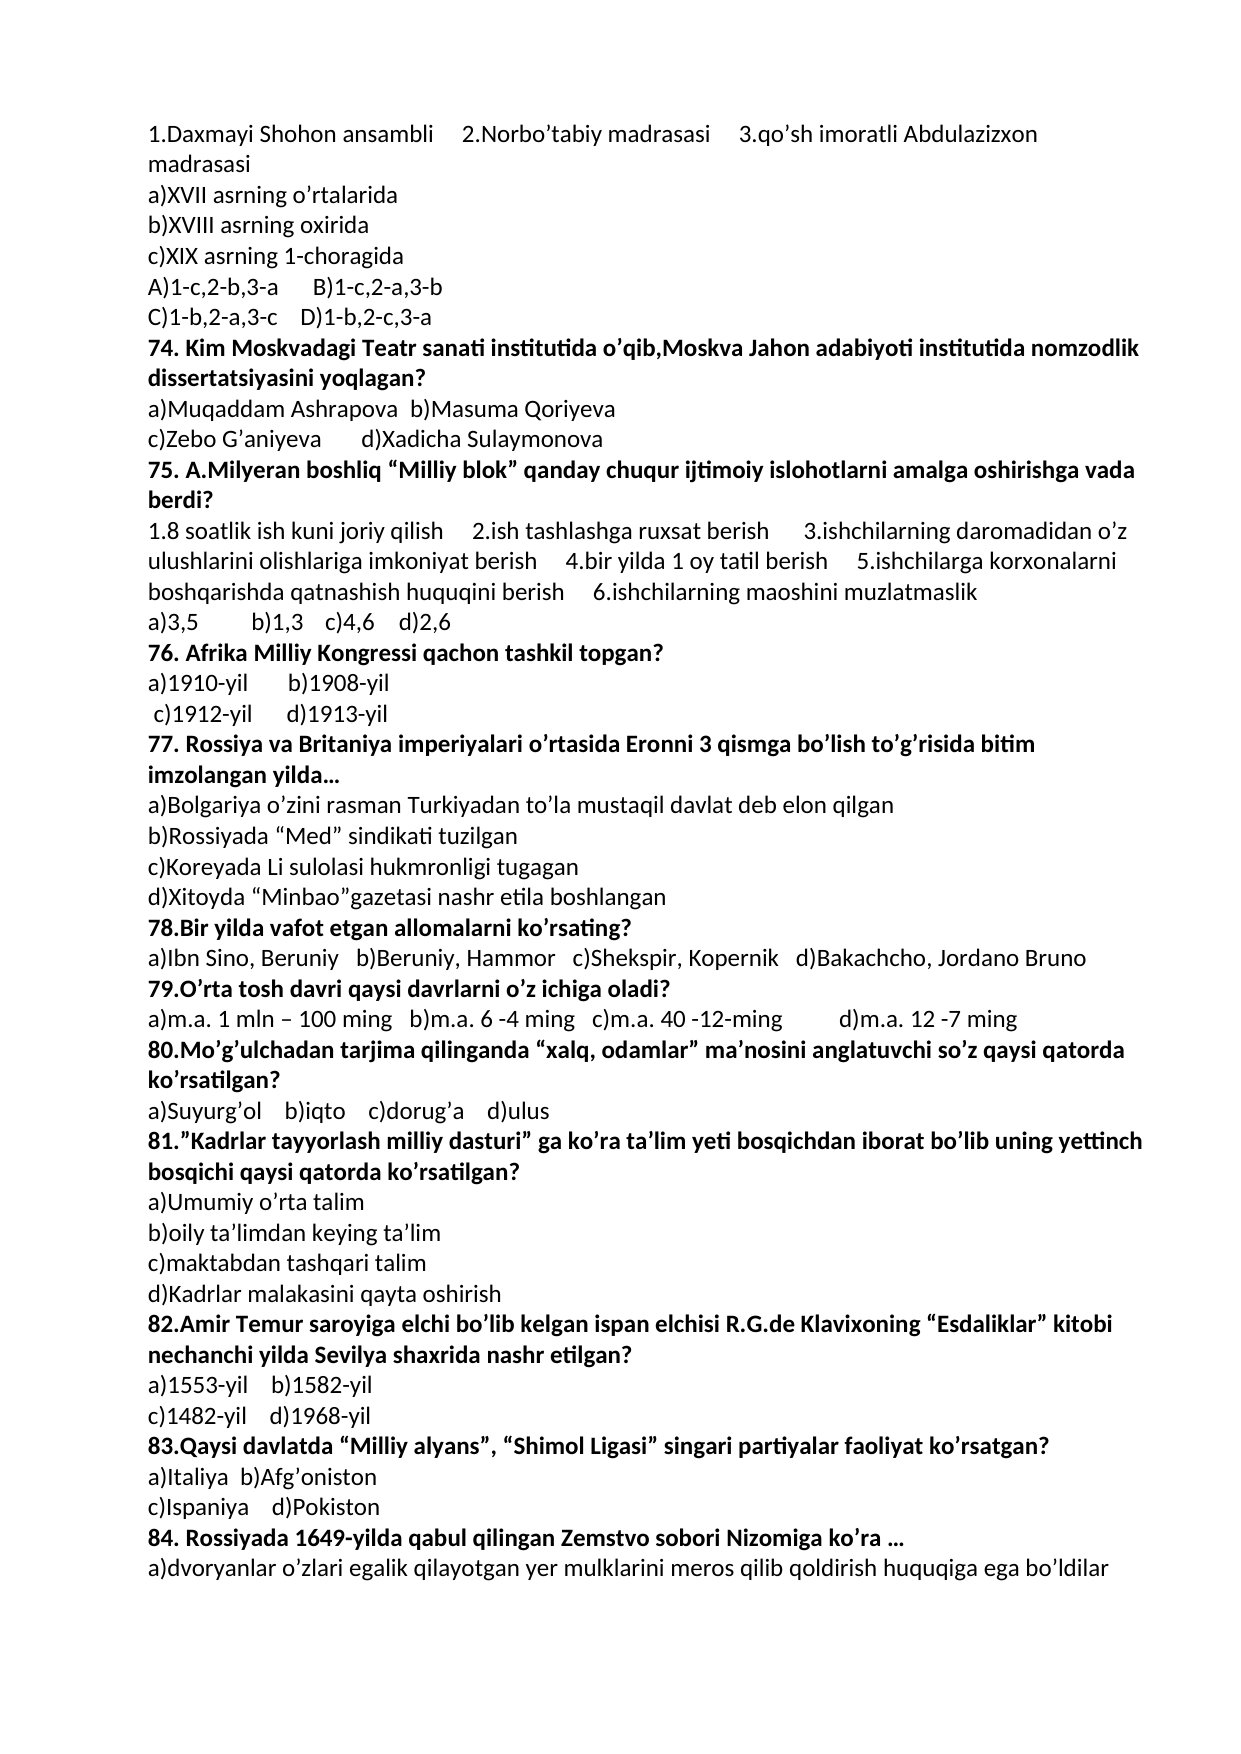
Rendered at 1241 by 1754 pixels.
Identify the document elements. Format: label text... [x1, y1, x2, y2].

text 76. Afrika Milliy Kongressi qachon tashkil topgan? [148, 637, 1152, 667]
text C)1-b,2-a,3-c D)1-b,2-c,3-a [148, 301, 1100, 332]
text b)Rossiyada “Med” sindikati tuzilgan [148, 820, 1152, 851]
text 79.O’rta tosh davri qaysi davrlarni o’z ichiga oladi? [148, 973, 1152, 1003]
text d)Xitoyda “Minbao”gazetasi nashr etila boshlangan [148, 881, 1152, 912]
text 83.Qaysi davlatda “Milliy alyans”, “Shimol Ligasi” singari partiyalar faoliyat ko’rsatgan? [148, 1431, 1152, 1461]
text a)Bolgariya o’zini rasman Turkiyadan to’la mustaqil davlat deb elon qilgan [148, 789, 1152, 820]
text c)XIX asrning 1-choragida [148, 240, 1100, 271]
text c)1912-yil d)1913-yil [148, 698, 1152, 728]
text c)maktabdan tashqari talim [148, 1247, 1152, 1278]
text 80.Mo’g’ulchadan tarjima qilinganda “xalq, odamlar” ma’nosini anglatuvchi so’z qaysi qatorda ko’rsatilgan? [148, 1034, 1152, 1095]
text a)m.a. 1 mln – 100 ming b)m.a. 6 -4 ming c)m.a. 40 -12-ming d)m.a. 12 -7 ming [148, 1003, 1152, 1034]
text c)Zebo G’aniyeva d)Xadicha Sulaymonova [148, 423, 1152, 454]
text a)XVII asrning o’rtalarida [148, 179, 1100, 210]
text b)oily ta’limdan keying ta’lim [148, 1217, 1152, 1247]
text 81.”Kadrlar tayyorlash milliy dasturi” ga ko’ra ta’lim yeti bosqichdan iborat bo’lib uning yettinch bosqichi qaysi qatorda ko’rsatilgan? [148, 1125, 1152, 1186]
text a)Umumiy o’rta talim [148, 1186, 1152, 1217]
text 74. Kim Moskvadagi Teatr sanati institutida o’qib,Moskva Jahon adabiyoti institutida nomzodlik dissertatsiyasini yoqlagan? [148, 332, 1152, 393]
text b)XVIII asrning oxirida [148, 210, 1100, 240]
text 84. Rossiyada 1649-yilda qabul qilingan Zemstvo sobori Nizomiga ko’ra … [148, 1522, 1152, 1553]
text a)Italiya b)Afg’oniston [148, 1461, 1152, 1492]
text a)1553-yil b)1582-yil [148, 1369, 1152, 1400]
text a)3,5 b)1,3 c)4,6 d)2,6 [148, 606, 1152, 637]
text A)1-c,2-b,3-a B)1-c,2-a,3-b [148, 271, 1100, 301]
text 77. Rossiya va Britaniya imperiyalari o’rtasida Eronni 3 qismga bo’lish to’g’risida bitim imzolangan yilda… [148, 728, 1152, 789]
text a)Ibn Sino, Beruniy b)Beruniy, Hammor c)Shekspir, Kopernik d)Bakachcho, Jordano Bruno [148, 942, 1152, 973]
text a)Suyurg’ol b)iqto c)dorug’a d)ulus [148, 1095, 1152, 1125]
text 75. A.Milyeran boshliq “Milliy blok” qanday chuqur ijtimoiy islohotlarni amalga oshirishga vada berdi? [148, 454, 1152, 515]
text 1.8 soatlik ish kuni joriy qilish 2.ish tashlashga ruxsat berish 3.ishchilarning daromadidan o’z ulushlarini olishlariga imkoniyat berish 4.bir yilda 1 oy tatil berish 5.ishchilarga korxonalarni boshqarishda qatnashish huquqini berish 6.ishchilarning maoshini muzlatmaslik [148, 515, 1152, 606]
text a)1910-yil b)1908-yil [148, 667, 1152, 698]
text 82.Amir Temur saroyiga elchi bo’lib kelgan ispan elchisi R.G.de Klavixoning “Esdaliklar” kitobi nechanchi yilda Sevilya shaxrida nashr etilgan? [148, 1308, 1152, 1369]
text 78.Bir yilda vafot etgan allomalarni ko’rsating? [148, 912, 1152, 942]
text d)Kadrlar malakasini qayta oshirish [148, 1278, 1152, 1308]
text c)Koreyada Li sulolasi hukmronligi tugagan [148, 851, 1152, 881]
text c)Ispaniya d)Pokiston [148, 1492, 1152, 1522]
text c)1482-yil d)1968-yil [148, 1400, 1152, 1431]
text a)Muqaddam Ashrapova b)Masuma Qoriyeva [148, 393, 1152, 423]
text a)dvoryanlar o’zlari egalik qilayotgan yer mulklarini meros qilib qoldirish huquqiga ega bo’ldilar [148, 1553, 1152, 1583]
text 1.Daxmayi Shohon ansambli 2.Norbo’tabiy madrasasi 3.qo’sh imoratli Abdulazizxon madrasasi [148, 118, 1100, 179]
